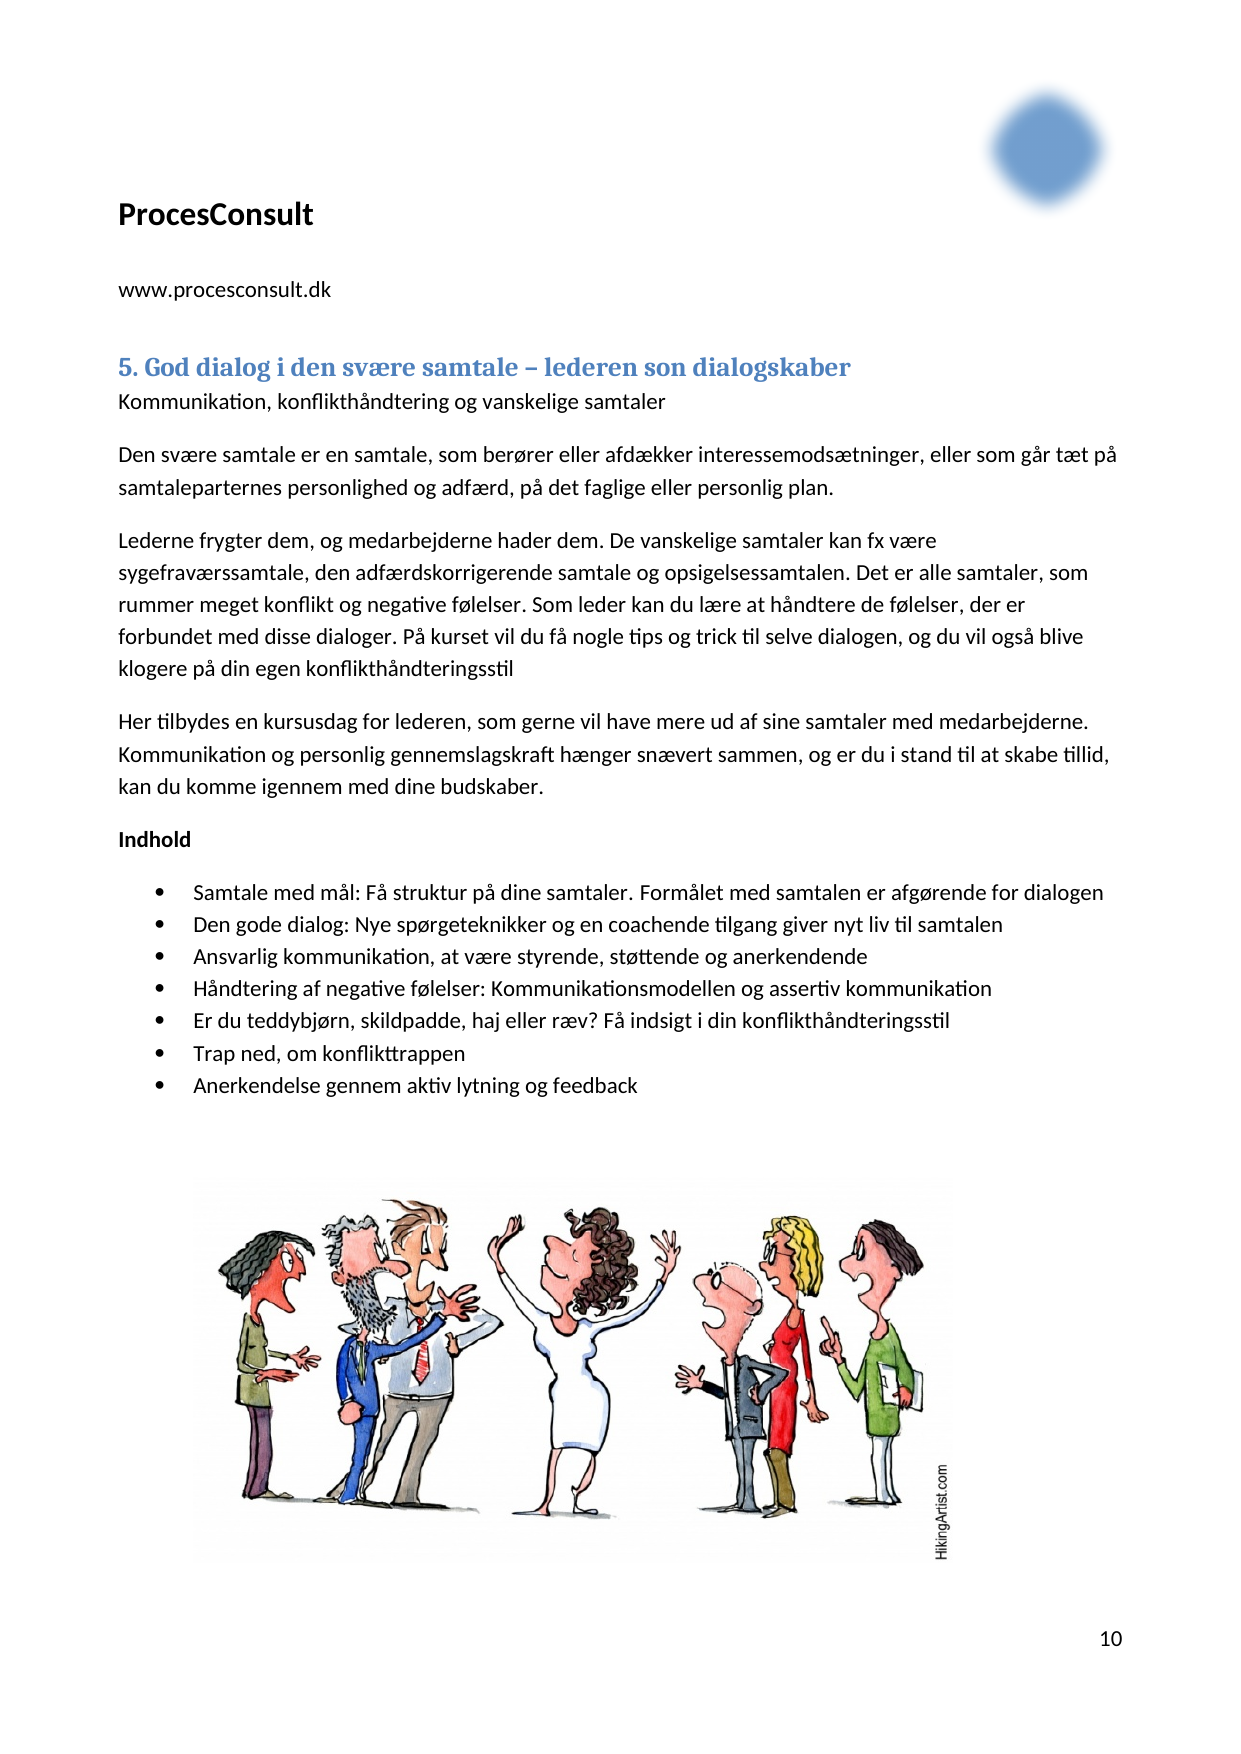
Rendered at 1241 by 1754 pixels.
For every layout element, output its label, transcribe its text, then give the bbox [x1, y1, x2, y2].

text Den svære samtale er en samtale, som berører eller afdækker interessemodsætninger, eller som går tæt på samtaleparternes personlighed og adfærd, på det faglige eller personlig plan. [118, 441, 1122, 501]
list Håndtering af negative følelser: Kommunikationsmodellen og assertiv kommunikation [156, 974, 1122, 1002]
list Samtale med mål: Få struktur på dine samtaler. Formålet med samtalen er afgørende for dialogen [156, 878, 1122, 906]
text Lederne frygter dem, og medarbejderne hader dem. De vanskelige samtaler kan fx være sygefraværssamtale, den adfærdskorrigerende samtale og opsigelsessamtalen. Det er alle samtaler, som rummer meget konflikt og negative følelser. Som leder kan du lære at håndtere de følelser, der er forbundet med disse dialoger. På kurset vil du få nogle tips og trick til selve dialogen, og du vil også blive klogere på din egen konflikthåndteringsstil [118, 526, 1122, 682]
list Ansvarlig kommunikation, at være styrende, støttende og anerkendende [156, 942, 1122, 970]
text Indhold [118, 825, 1122, 853]
text Kommunikation, konflikthåndtering og vanskelige samtaler [118, 387, 1122, 416]
text Her tilbydes en kursusdag for lederen, som gerne vil have mere ud af sine samtaler med medarbejderne. Kommunikation og personlig gennemslagskraft hænger snævert sammen, og er du i stand til at skabe tillid, kan du komme igennem med dine budskaber. [118, 707, 1122, 800]
picture [193, 1177, 953, 1563]
list Er du teddybjørn, skildpadde, haj eller ræv? Få indsigt i din konflikthåndteringsstil [156, 1007, 1122, 1035]
list Trap ned, om konflikttrappen [156, 1039, 1122, 1067]
list Anerkendelse gennem aktiv lytning og feedback [156, 1071, 1122, 1099]
list Den gode dialog: Nye spørgeteknikker og en coachende tilgang giver nyt liv til samtalen [156, 910, 1122, 938]
subtitle 5. God dialog i den svære samtale – lederen son dialogskaber [118, 352, 1122, 383]
